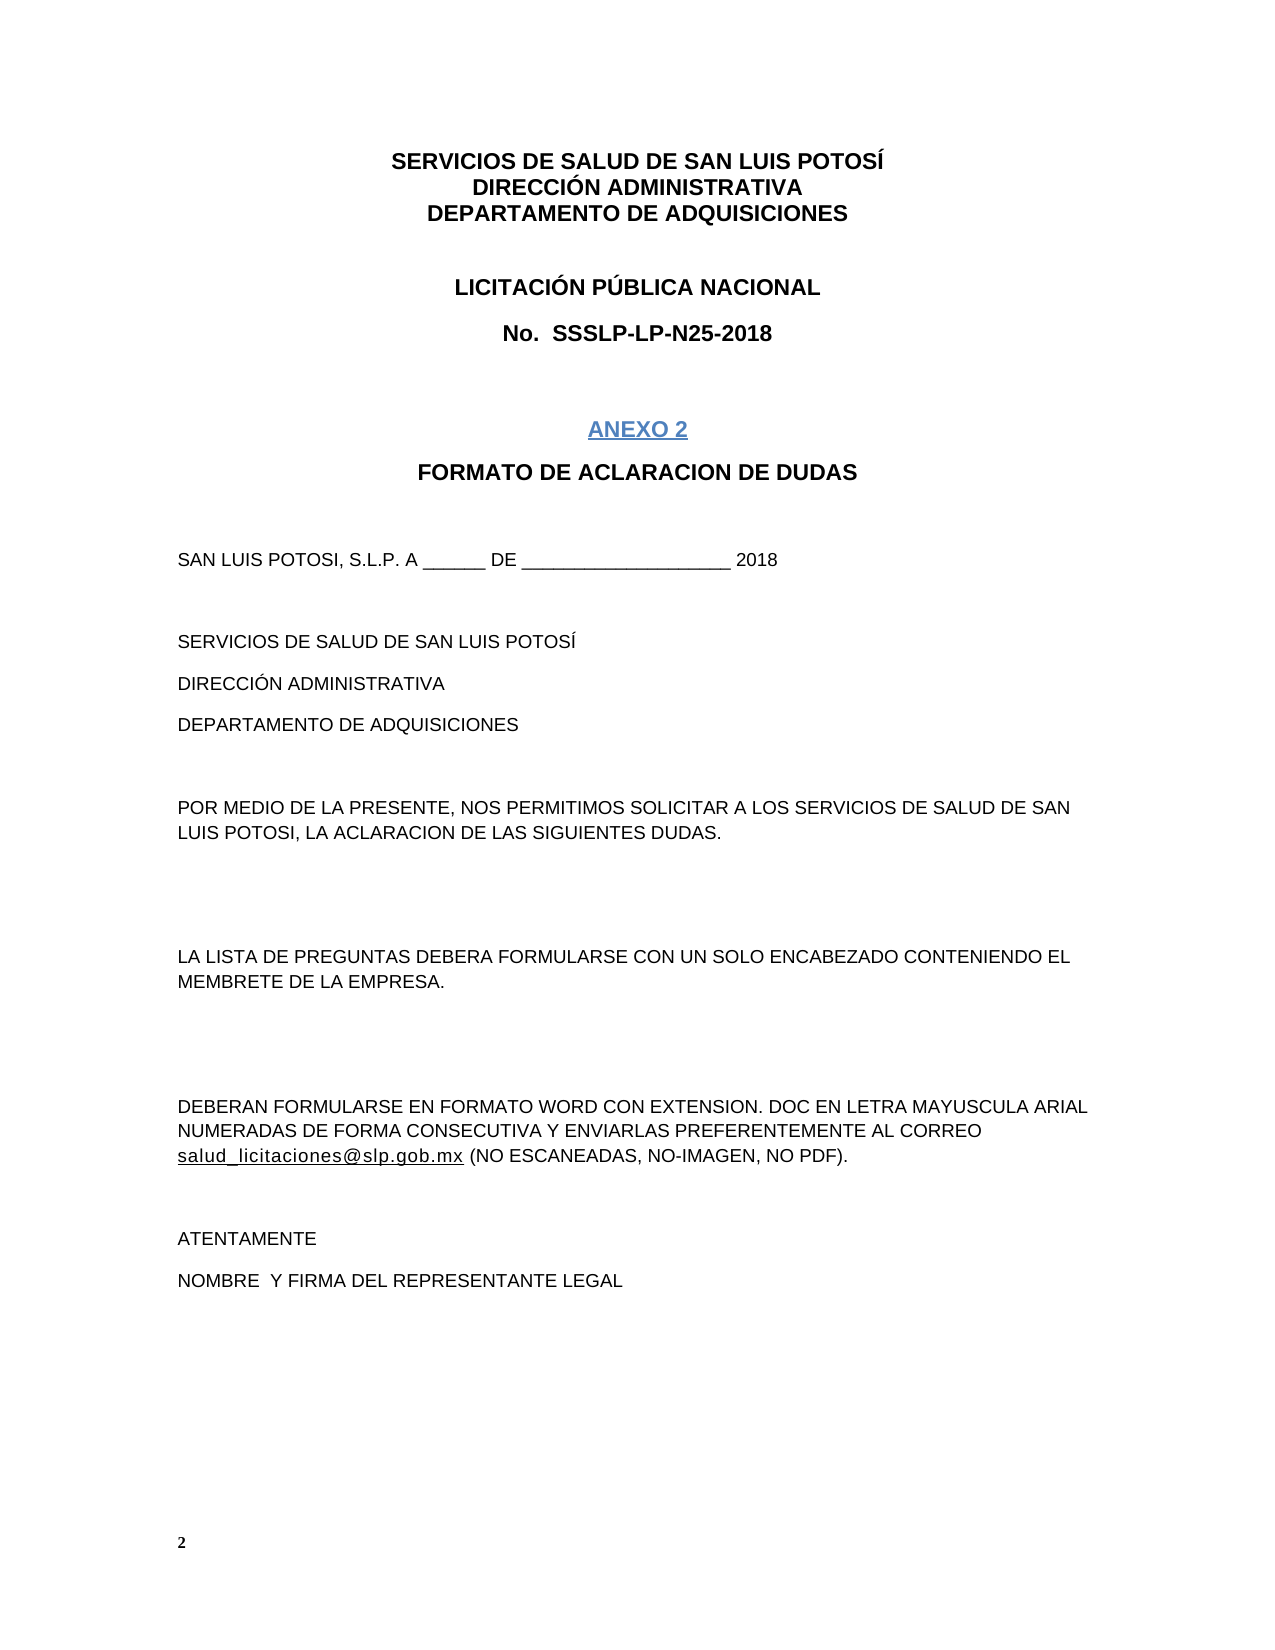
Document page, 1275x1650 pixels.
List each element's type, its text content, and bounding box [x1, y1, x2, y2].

text FORMATO DE ACLARACION DE DUDAS [177, 458, 1098, 485]
text No. SSSLP-LP-N25-2018 [177, 320, 1098, 347]
text DEPARTAMENTO DE ADQUISICIONES [177, 200, 1098, 227]
text NOMBRE Y FIRMA DEL REPRESENTANTE LEGAL [177, 1269, 1098, 1291]
text ANEXO 2 [177, 416, 1098, 442]
text DIRECCIÓN ADMINISTRATIVA [177, 174, 1098, 200]
text SERVICIOS DE SALUD DE SAN LUIS POTOSÍ [177, 148, 1098, 174]
text DEPARTAMENTO DE ADQUISICIONES [177, 714, 1098, 736]
text ATENTAMENTE [177, 1228, 1098, 1249]
text DEBERAN FORMULARSE EN FORMATO WORD CON EXTENSION. DOC EN LETRA MAYUSCULA ARIAL NUMERADAS DE FORMA CONSECUTIVA Y ENVIARLAS PREFERENTEMENTE AL CORREO salud_licitaciones@slp.gob.mx (NO ESCANEADAS, NO-IMAGEN, NO PDF). [177, 1096, 1098, 1167]
text SERVICIOS DE SALUD DE SAN LUIS POTOSÍ [177, 631, 1098, 653]
text LICITACIÓN PÚBLICA NACIONAL [177, 273, 1098, 300]
text LA LISTA DE PREGUNTAS DEBERA FORMULARSE CON UN SOLO ENCABEZADO CONTENIENDO EL MEMBRETE DE LA EMPRESA. [177, 946, 1098, 993]
text POR MEDIO DE LA PRESENTE, NOS PERMITIMOS SOLICITAR A LOS SERVICIOS DE SALUD DE SAN LUIS POTOSI, LA ACLARACION DE LAS SIGUIENTES DUDAS. [177, 797, 1098, 843]
text SAN LUIS POTOSI, S.L.P. A ______ DE ____________________ 2018 [177, 548, 1098, 570]
text DIRECCIÓN ADMINISTRATIVA [177, 673, 1098, 694]
